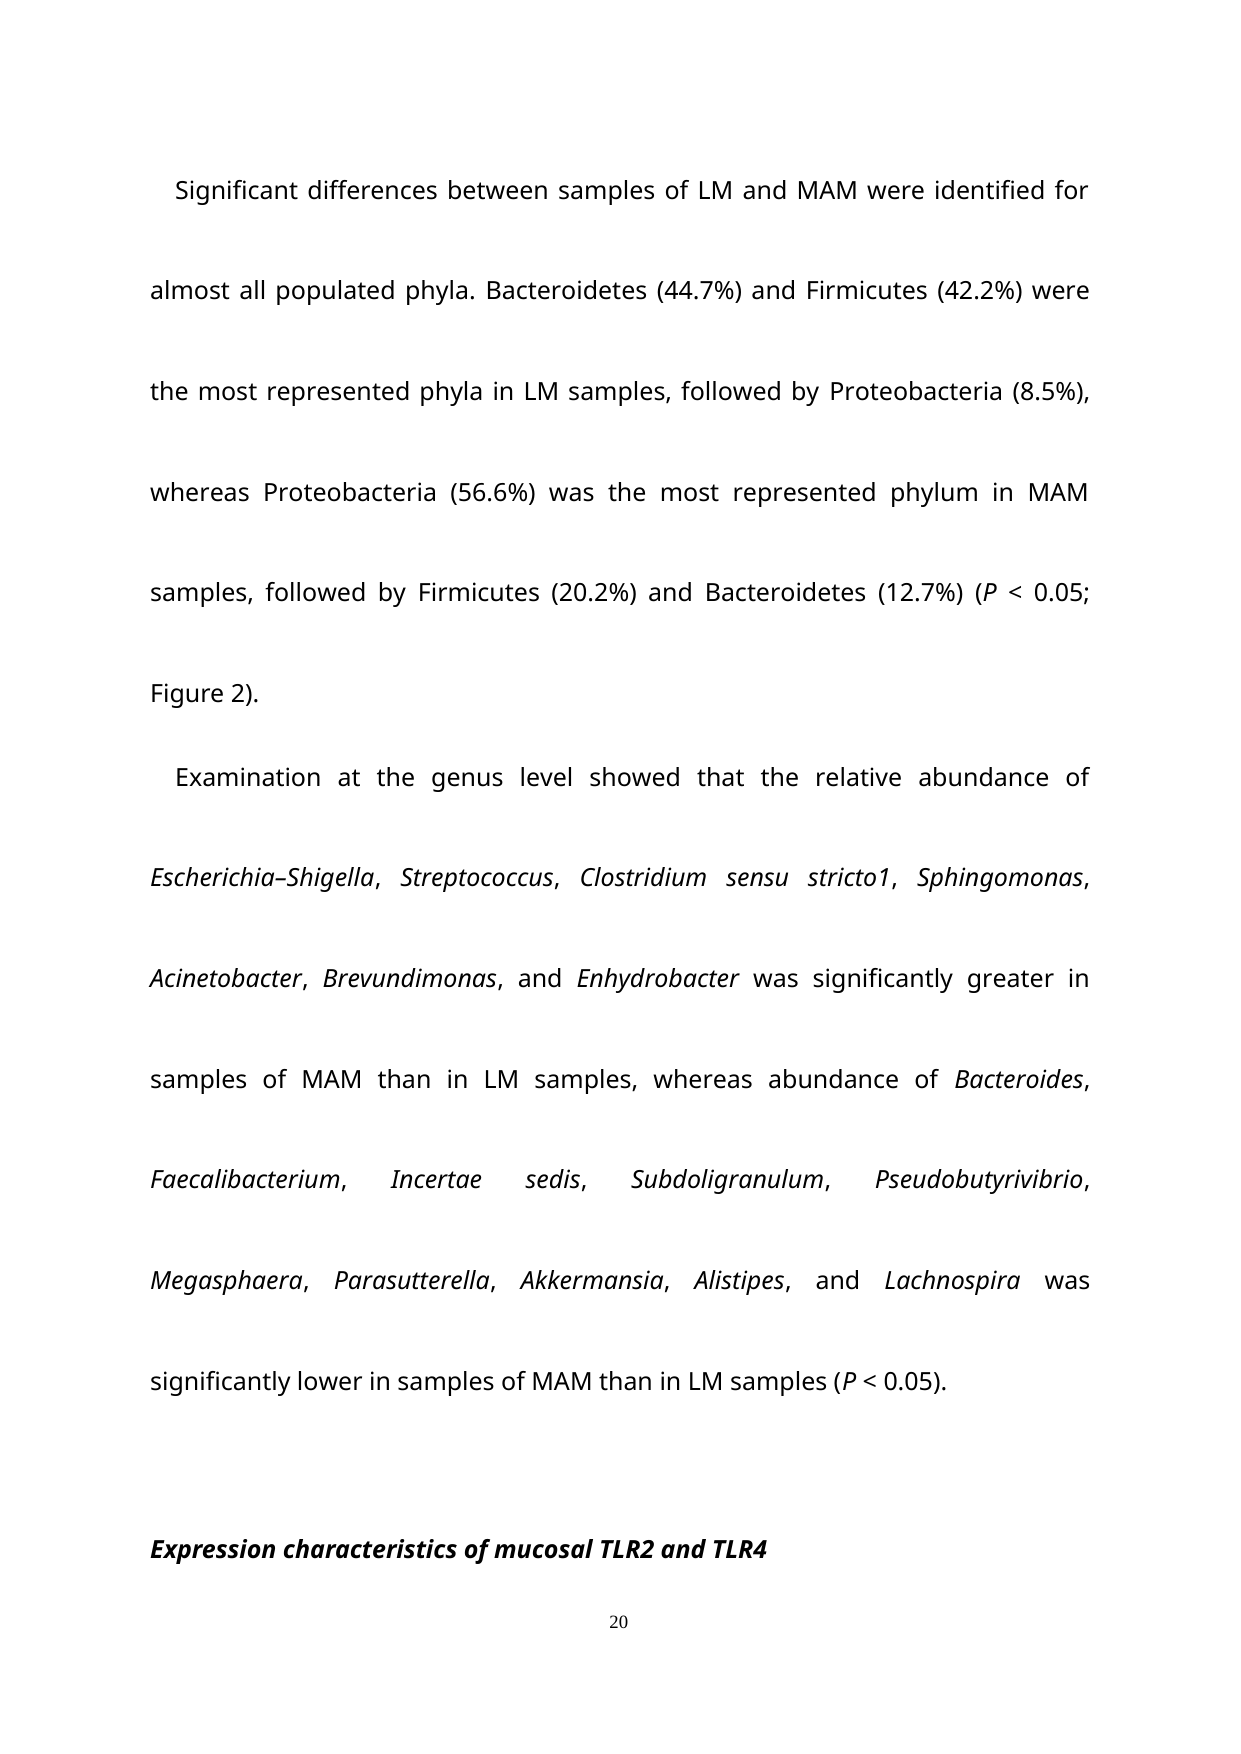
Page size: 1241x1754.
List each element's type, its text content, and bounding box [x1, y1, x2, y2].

text expression characteristics of mucosal TLR2 and TLR4 [150, 1515, 1090, 1582]
text Significant differences between samples of LM and MAM were identified for almost all populated phyla. Bacteroidetes (44.7%) and Firmicutes (42.2%) were the most represented phyla in LM samples, followed by Proteobacteria (8.5%), whereas Proteobacteria (56.6%) was the most represented phylum in MAM samples, followed by Firmicutes (20.2%) and Bacteroidetes (12.7%) (P < 0.05; Figure 2). [150, 156, 1090, 726]
text Examination at the genus level showed that the relative abundance of Escherichia–Shigella, Streptococcus, Clostridium sensu stricto1, Sphingomonas, Acinetobacter, Brevundimonas, and Enhydrobacter was significantly greater in samples of MAM than in LM samples, whereas abundance of Bacteroides, Faecalibacterium, Incertae sedis, Subdoligranulum, Pseudobutyrivibrio, Megasphaera, Parasutterella, Akkermansia, Alistipes, and Lachnospira was significantly lower in samples of MAM than in LM samples (P < 0.05). [150, 743, 1090, 1414]
